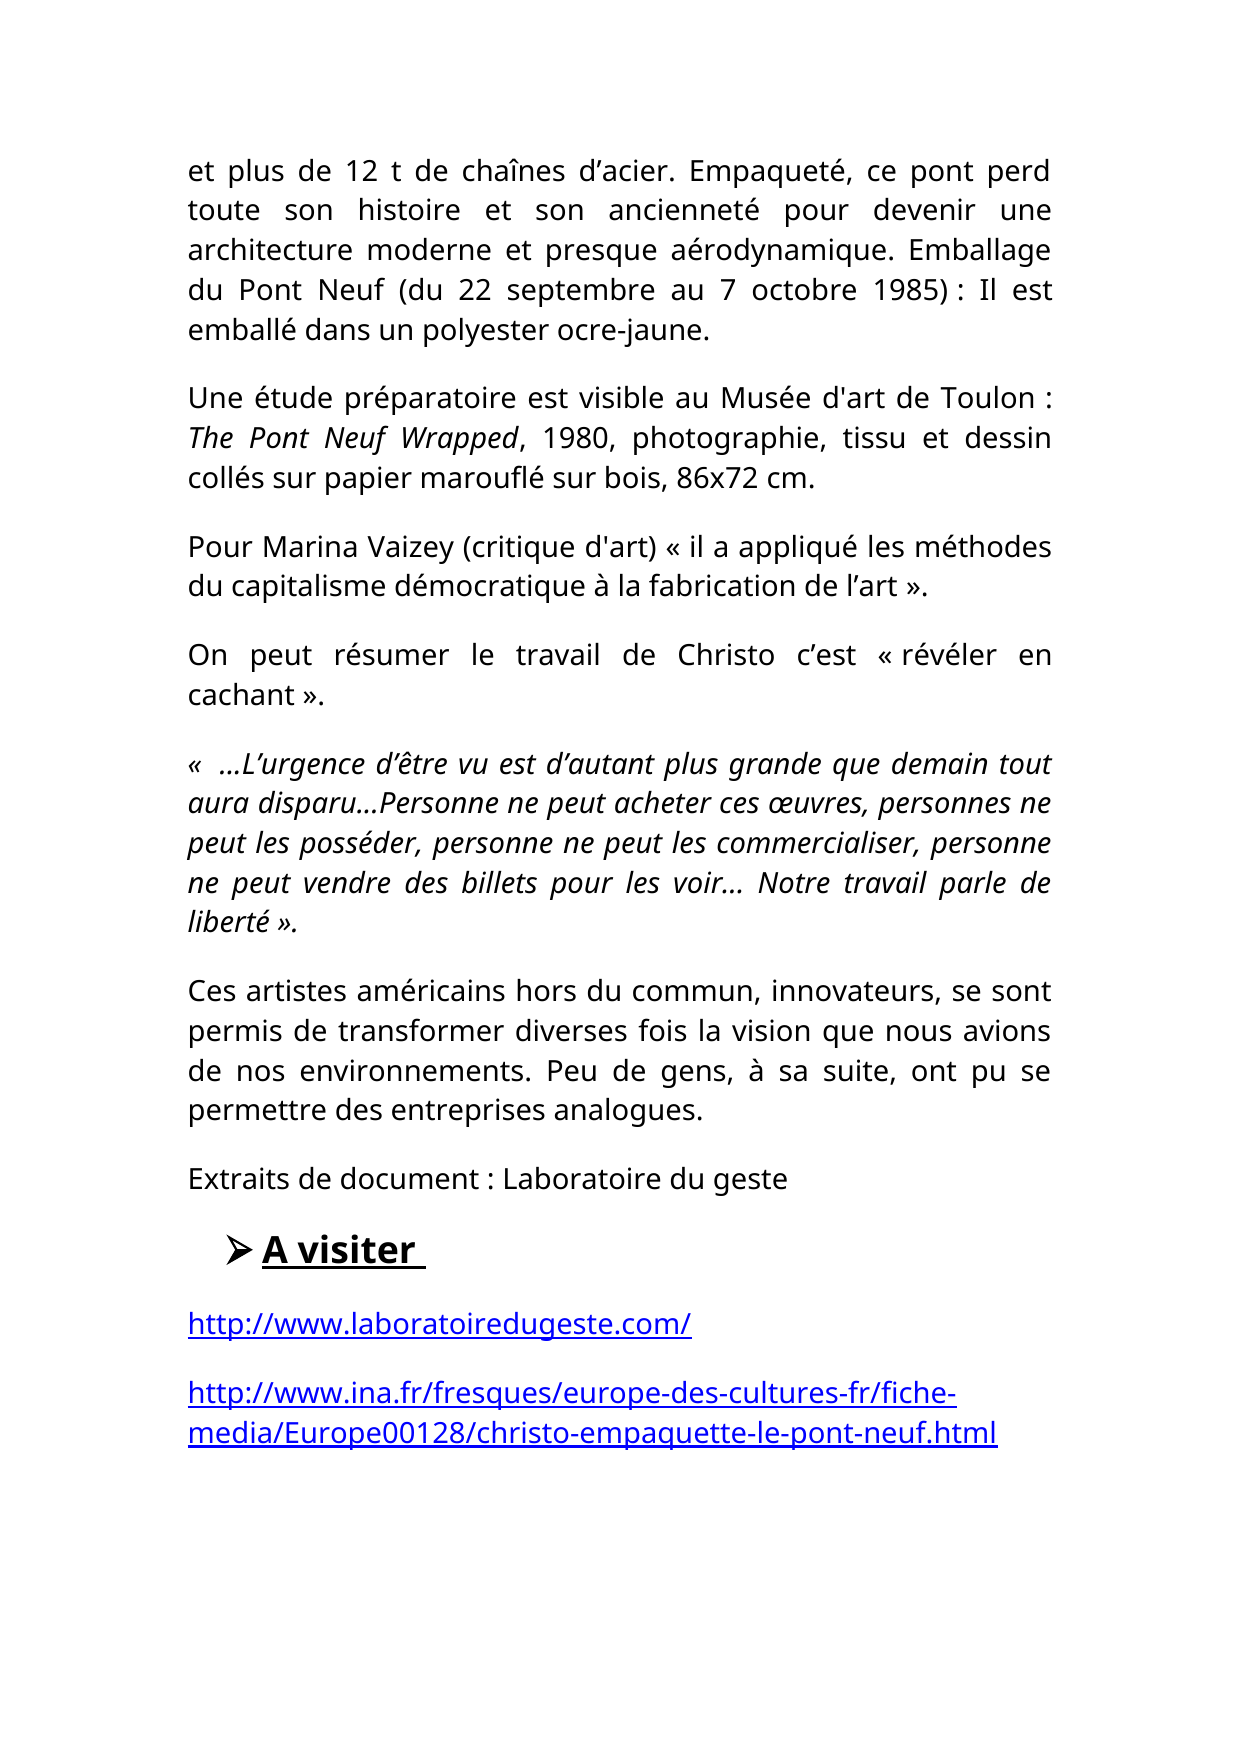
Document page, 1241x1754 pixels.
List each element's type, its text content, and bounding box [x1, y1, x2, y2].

text http://www.ina.fr/fresques/europe-des-cultures-fr/fiche-media/Europe00128/christo-empaquette-le-pont-neuf.html [187, 1372, 1053, 1452]
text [187, 150, 1053, 348]
text http://www.laboratoiredugeste.com/ [187, 1303, 1053, 1343]
text Ces artistes américains hors du commun, innovateurs, se sont permis de transformer diverses fois la vision que nous avions de nos environnements. Peu de gens, à sa suite, ont pu se permettre des entreprises analogues. [187, 971, 1053, 1129]
text On peut résumer le travail de Christo c’est « révéler en cachant ». [187, 634, 1053, 714]
text Extraits de document : Laboratoire du geste [187, 1158, 1053, 1198]
text « ...L’urgence d’être vu est d’autant plus grande que demain tout aura disparu...Personne ne peut acheter ces œuvres, personnes ne peut les posséder, personne ne peut les commercialiser, personne ne peut vendre des billets pour les voir... Notre travail parle de liberté ». [187, 743, 1053, 941]
list A visiter [225, 1223, 1053, 1274]
text Pour Marina Vaizey (critique d'art) « il a appliqué les méthodes du capitalisme démocratique à la fabrication de l’art ». [187, 526, 1053, 605]
text Une étude préparatoire est visible au Musée d'art de Toulon : The Pont Neuf Wrapped, 1980, photographie, tissu et dessin collés sur papier marouflé sur bois, 86x72 cm. [187, 378, 1053, 497]
